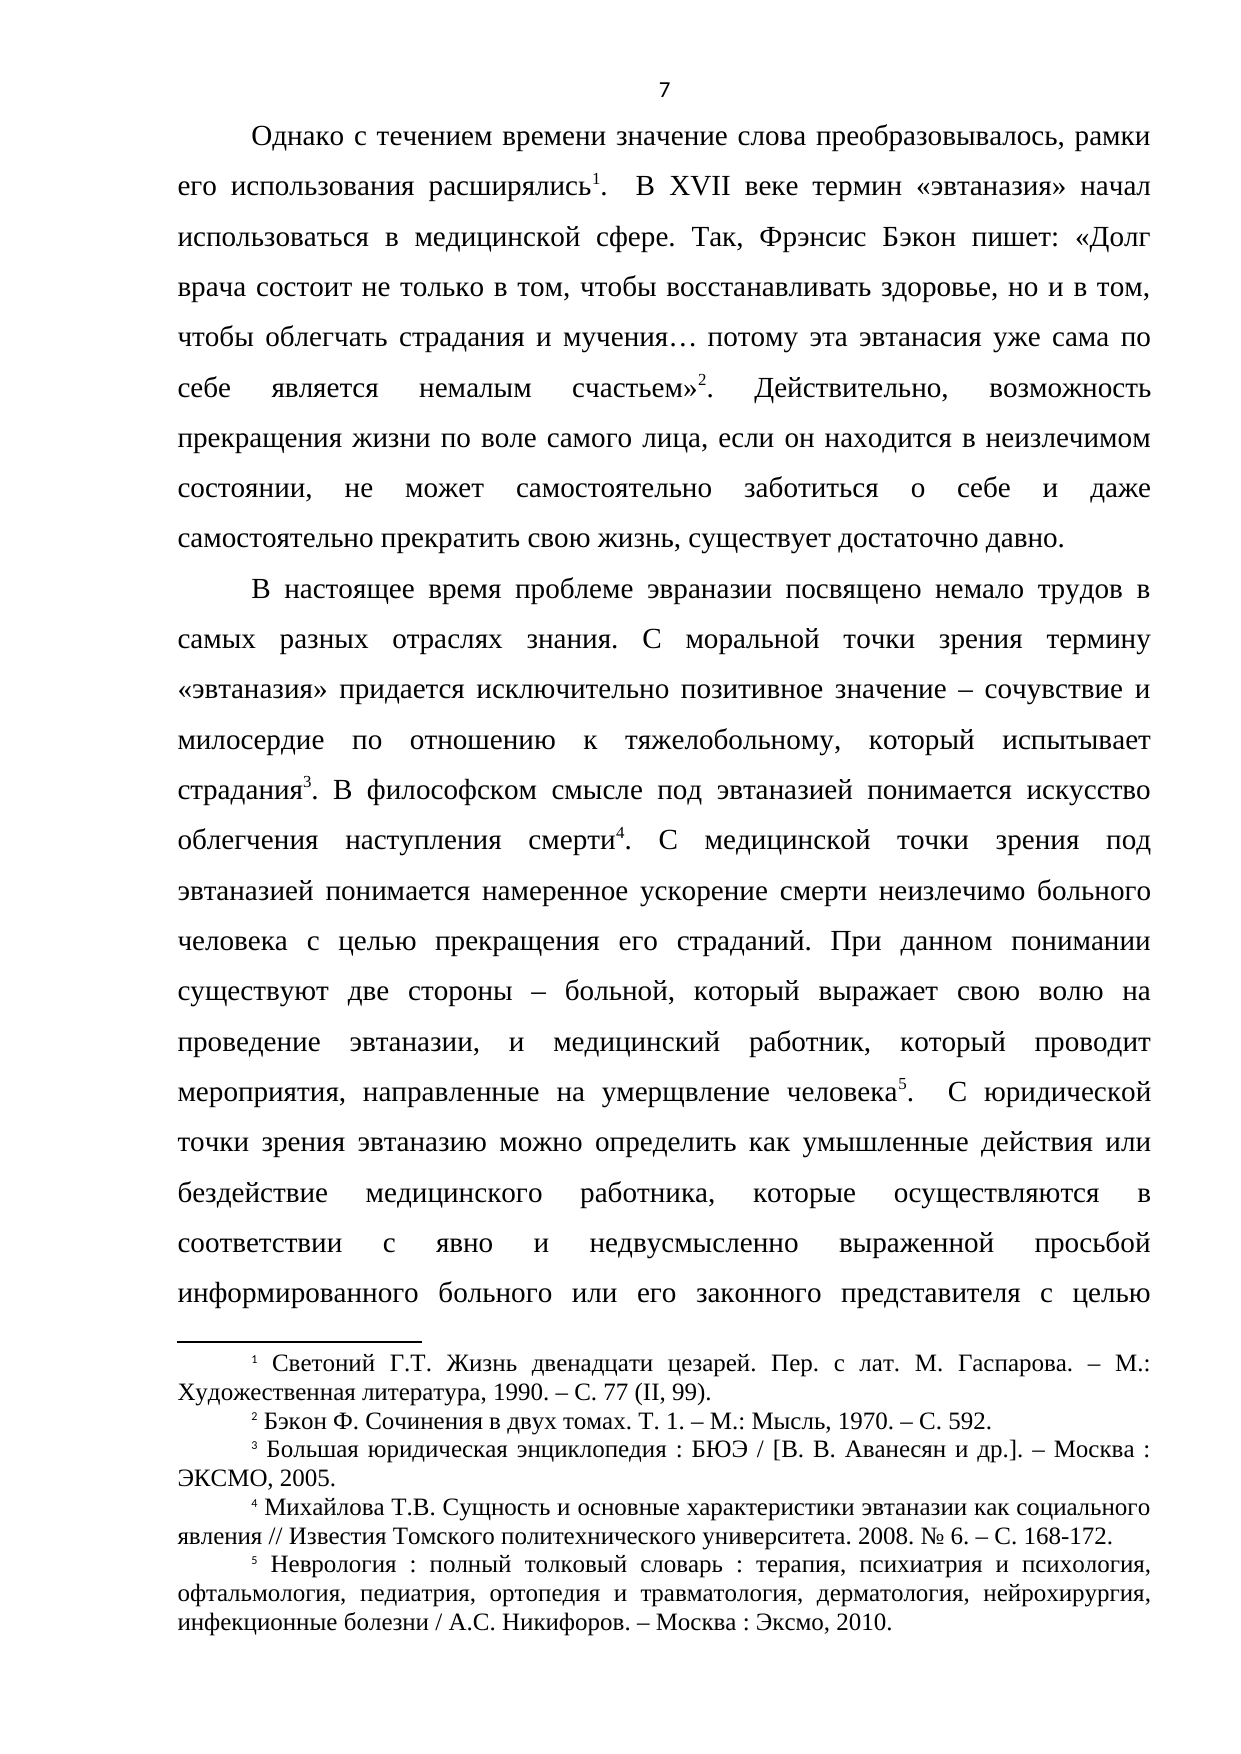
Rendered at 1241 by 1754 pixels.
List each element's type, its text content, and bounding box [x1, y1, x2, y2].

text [177, 571, 1152, 1309]
text Однако с течением времени значение слова преобразовывалось, рамки его использования расширялись. В XVII веке термин «эвтаназия» начал использоваться в медицинской сфере. Так, Фрэнсис Бэкон пишет: «Долг врача состоит не только в том, чтобы восстанавливать здоровье, но и в том, чтобы облегчать страдания и мучения… потому эта эвтанасия уже сама по себе является немалым счастьем». Действительно, возможность прекращения жизни по воле самого лица, если он находится в неизлечимом состоянии, не может самостоятельно заботиться о себе и даже самостоятельно прекратить свою жизнь, существует достаточно давно. [177, 118, 1152, 554]
